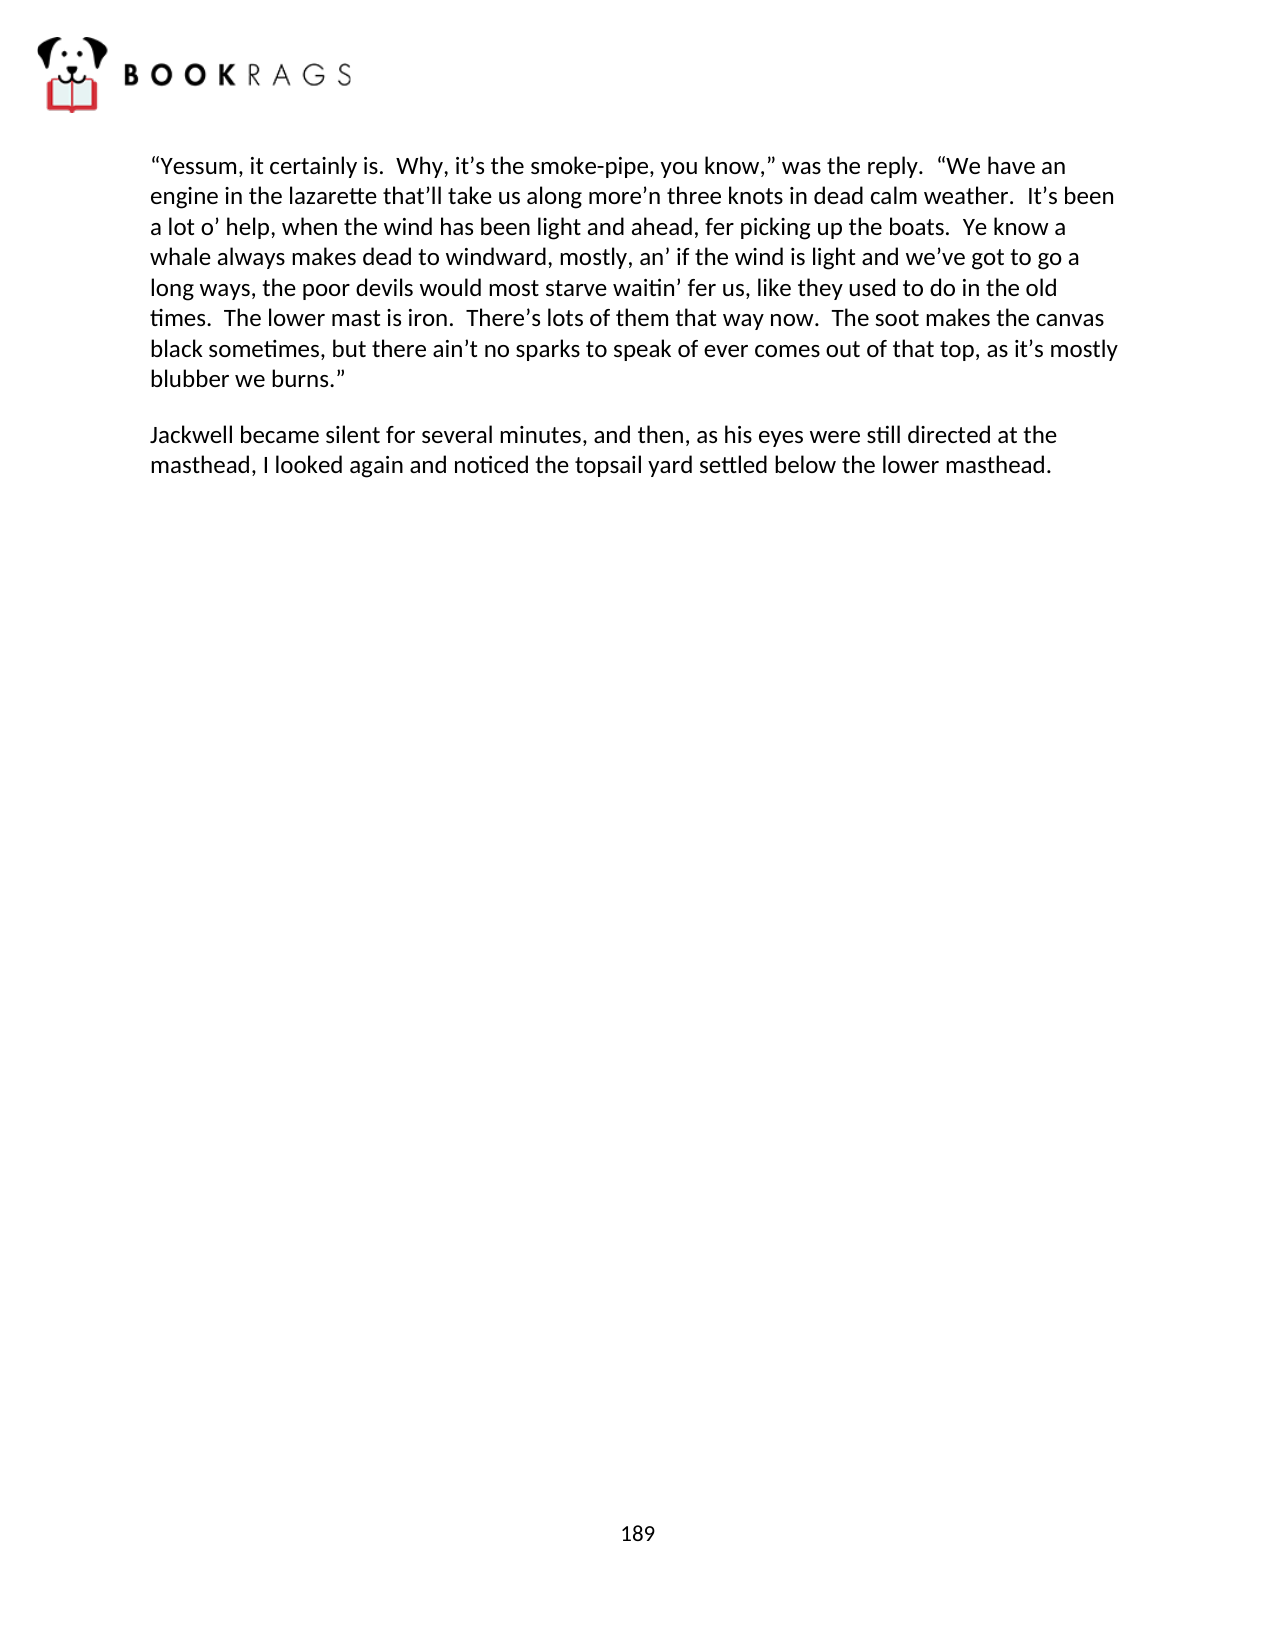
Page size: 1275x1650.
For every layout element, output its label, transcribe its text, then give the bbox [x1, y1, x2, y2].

text “Yessum, it certainly is. Why, it’s the smoke-pipe, you know,” was the reply. “We have an engine in the lazarette that’ll take us along more’n three knots in dead calm weather. It’s been a lot o’ help, when the wind has been light and ahead, fer picking up the boats. Ye know a whale always makes dead to windward, mostly, an’ if the wind is light and we’ve got to go a long ways, the poor devils would most starve waitin’ fer us, like they used to do in the old times. The lower mast is iron. There’s lots of them that way now. The soot makes the canvas black sometimes, but there ain’t no sparks to speak of ever comes out of that top, as it’s mostly blubber we burns.” [150, 150, 1125, 394]
picture [37, 37, 351, 113]
text Jackwell became silent for several minutes, and then, as his eyes were still directed at the masthead, I looked again and noticed the topsail yard settled below the lower masthead. [150, 419, 1125, 480]
